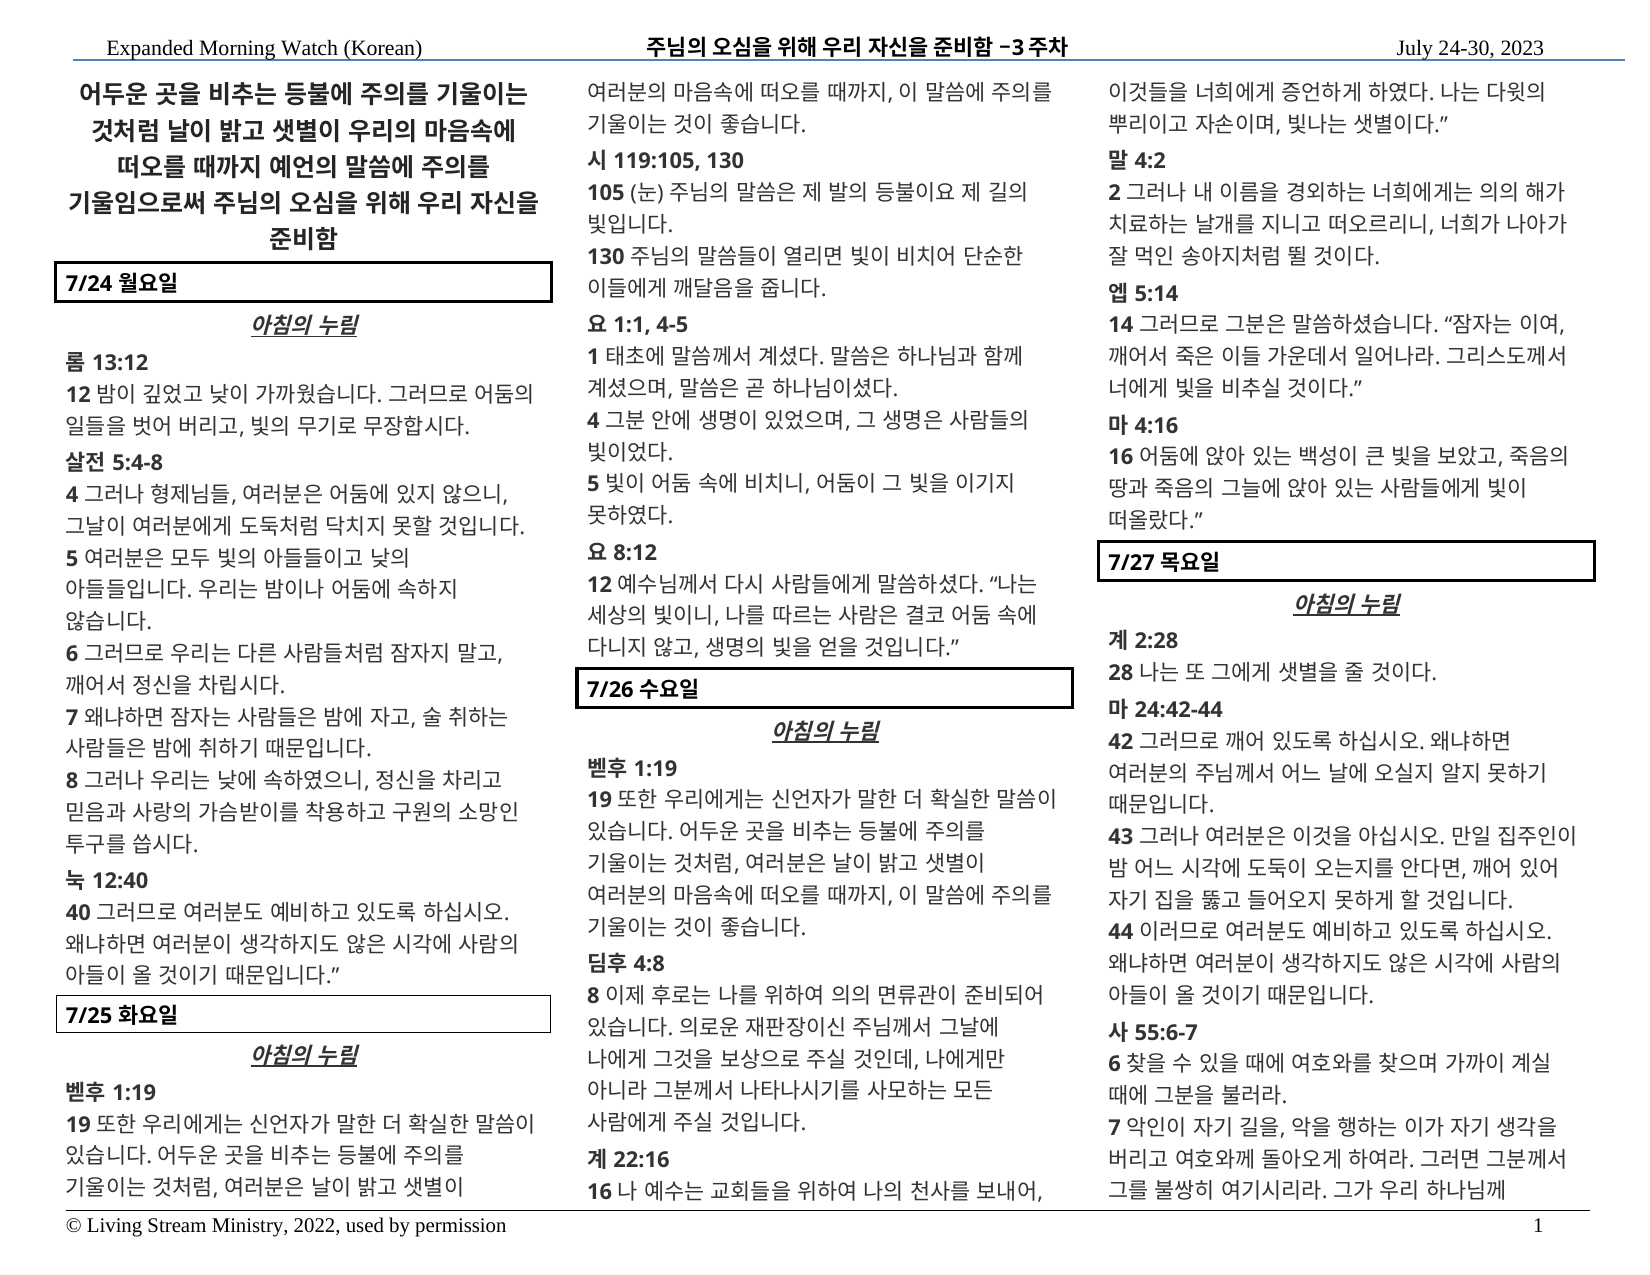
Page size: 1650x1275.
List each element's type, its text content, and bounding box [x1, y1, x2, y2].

text 벧후 1:19 19 또한 우리에게는 신언자가 말한 더 확실한 말씀이 있습니다. 어두운 곳을 비추는 등불에 주의를 기울이는 것처럼, 여러분은 날이 밝고 샛별이 여러분의 마음속에 떠오를 때까지, 이 말씀에 주의를 기울이는 것이 좋습니다. [587, 75, 1063, 138]
text 마 4:16 16 어둠에 앉아 있는 백성이 큰 빛을 보았고, 죽음의 땅과 죽음의 그늘에 앉아 있는 사람들에게 빛이 떠올랐다.” [1108, 408, 1584, 535]
text 눅 12:40 40 그러므로 여러분도 예비하고 있도록 하십시오. 왜냐하면 여러분이 생각하지도 않은 시각에 사람의 아들이 올 것이기 때문입니다.” [66, 863, 542, 990]
text 계 2:28 28 나는 또 그에게 샛별을 줄 것이다. [1108, 623, 1584, 687]
text 계 22:16 16 나 예수는 교회들을 위하여 나의 천사를 보내어, 이것들을 너희에게 증언하게 하였다. 나는 다윗의 뿌리이고 자손이며, 빛나는 샛별이다.” [1108, 75, 1584, 138]
text 요 8:12 12 예수님께서 다시 사람들에게 말씀하셨다. “나는 세상의 빛이니, 나를 따르는 사람은 결코 어둠 속에 다니지 않고, 생명의 빛을 얻을 것입니다.” [587, 535, 1063, 662]
text 아침의 누림 [587, 714, 1063, 746]
text 딤후 4:8 8 이제 후로는 나를 위하여 의의 면류관이 준비되어 있습니다. 의로운 재판장이신 주님께서 그날에 나에게 그것을 보상으로 주실 것인데, 나에게만 아니라 그분께서 나타나시기를 사모하는 모든 사람에게 주실 것입니다. [587, 946, 1063, 1137]
text 벧후 1:19 19 또한 우리에게는 신언자가 말한 더 확실한 말씀이 있습니다. 어두운 곳을 비추는 등불에 주의를 기울이는 것처럼, 여러분은 날이 밝고 샛별이 여러분의 마음속에 떠오를 때까지, 이 말씀에 주의를 기울이는 것이 좋습니다. [66, 1075, 542, 1202]
text 요 1:1, 4-5 1 태초에 말씀께서 계셨다. 말씀은 하나님과 함께 계셨으며, 말씀은 곧 하나님이셨다. 4 그분 안에 생명이 있었으며, 그 생명은 사람들의 빛이었다. 5 빛이 어둠 속에 비치니, 어둠이 그 빛을 이기지 못하였다. [587, 307, 1063, 530]
text 엡 5:14 14 그러므로 그분은 말씀하셨습니다. “잠자는 이여, 깨어서 죽은 이들 가운데서 일어나라. 그리스도께서 너에게 빛을 비추실 것이다.” [1108, 276, 1584, 403]
text 벧후 1:19 19 또한 우리에게는 신언자가 말한 더 확실한 말씀이 있습니다. 어두운 곳을 비추는 등불에 주의를 기울이는 것처럼, 여러분은 날이 밝고 샛별이 여러분의 마음속에 떠오를 때까지, 이 말씀에 주의를 기울이는 것이 좋습니다. [587, 751, 1063, 941]
text 7/24 월요일 [57, 264, 550, 300]
text 아침의 누림 [66, 308, 542, 340]
text 롬 13:12 12 밤이 깊었고 낮이 가까웠습니다. 그러므로 어둠의 일들을 벗어 버리고, 빛의 무기로 무장합시다. [66, 345, 542, 440]
text 어두운 곳을 비추는 등불에 주의를 기울이는 것처럼 날이 밝고 샛별이 우리의 마음속에 떠오를 때까지 예언의 말씀에 주의를 기울임으로써 주님의 오심을 위해 우리 자신을 준비함 [66, 75, 542, 256]
text 7/26 수요일 [579, 670, 1071, 706]
text 아침의 누림 [66, 1038, 542, 1070]
text 마 24:42-44 42 그러므로 깨어 있도록 하십시오. 왜냐하면 여러분의 주님께서 어느 날에 오실지 알지 못하기 때문입니다. 43 그러나 여러분은 이것을 아십시오. 만일 집주인이 밤 어느 시각에 도둑이 오는지를 안다면, 깨어 있어 자기 집을 뚫고 들어오지 못하게 할 것입니다. 44 이러므로 여러분도 예비하고 있도록 하십시오. 왜냐하면 여러분이 생각하지도 않은 시각에 사람의 아들이 올 것이기 때문입니다. [1108, 692, 1584, 1009]
text 아침의 누림 [1108, 587, 1584, 618]
text 계 22:16 16 나 예수는 교회들을 위하여 나의 천사를 보내어, 이것들을 너희에게 증언하게 하였다. 나는 다윗의 뿌리이고 자손이며, 빛나는 샛별이다.” [587, 1142, 1063, 1205]
text 시 119:105, 130 105 (눈) 주님의 말씀은 제 발의 등불이요 제 길의 빛입니다. 130 주님의 말씀들이 열리면 빛이 비치어 단순한 이들에게 깨달음을 줍니다. [587, 143, 1063, 302]
text 7/27 목요일 [1100, 543, 1593, 579]
text 살전 5:4-8 4 그러나 형제님들, 여러분은 어둠에 있지 않으니, 그날이 여러분에게 도둑처럼 닥치지 못할 것입니다. 5 여러분은 모두 빛의 아들들이고 낮의 아들들입니다. 우리는 밤이나 어둠에 속하지 않습니다. 6 그러므로 우리는 다른 사람들처럼 잠자지 말고, 깨어서 정신을 차립시다. 7 왜냐하면 잠자는 사람들은 밤에 자고, 술 취하는 사람들은 밤에 취하기 때문입니다. 8 그러나 우리는 낮에 속하였으니, 정신을 차리고 믿음과 사랑의 가슴받이를 착용하고 구원의 소망인 투구를 씁시다. [66, 445, 542, 858]
text 7/25 화요일 [57, 996, 550, 1032]
text 말 4:2 2 그러나 내 이름을 경외하는 너희에게는 의의 해가 치료하는 날개를 지니고 떠오르리니, 너희가 나아가 잘 먹인 송아지처럼 뛸 것이다. [1108, 143, 1584, 271]
